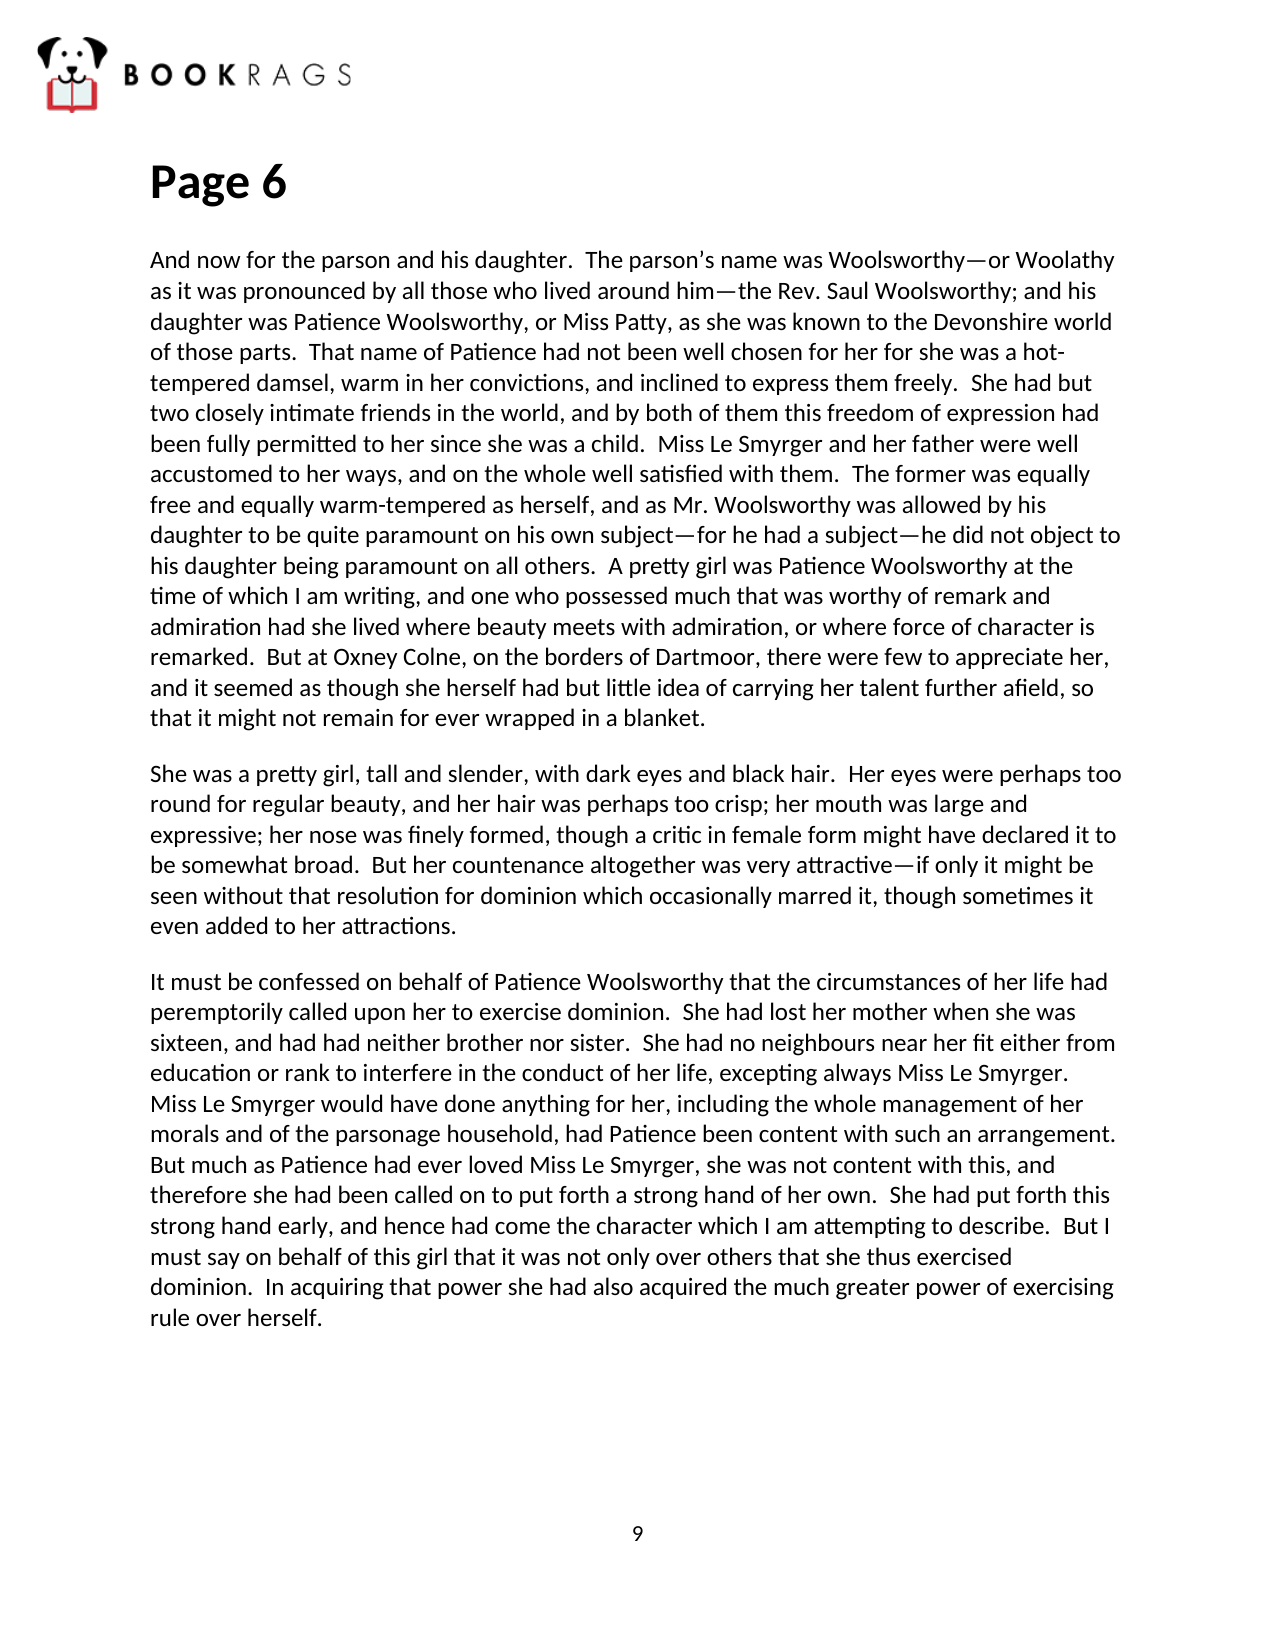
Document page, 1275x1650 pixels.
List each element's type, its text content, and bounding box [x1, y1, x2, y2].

text Page 6 [150, 150, 1125, 211]
text It must be confessed on behalf of Patience Woolsworthy that the circumstances of her life had peremptorily called upon her to exercise dominion. She had lost her mother when she was sixteen, and had had neither brother nor sister. She had no neighbours near her fit either from education or rank to interfere in the conduct of her life, excepting always Miss Le Smyrger. Miss Le Smyrger would have done anything for her, including the whole management of her morals and of the parsonage household, had Patience been content with such an arrangement. But much as Patience had ever loved Miss Le Smyrger, she was not content with this, and therefore she had been called on to put forth a strong hand of her own. She had put forth this strong hand early, and hence had come the character which I am attempting to describe. But I must say on behalf of this girl that it was not only over others that she thus exercised dominion. In acquiring that power she had also acquired the much greater power of exercising rule over herself. [150, 966, 1125, 1332]
text She was a pretty girl, tall and slender, with dark eyes and black hair. Her eyes were perhaps too round for regular beauty, and her hair was perhaps too crisp; her mouth was large and expressive; her nose was finely formed, though a critic in female form might have declared it to be somewhat broad. But her countenance altogether was very attractive—­if only it might be seen without that resolution for dominion which occasionally marred it, though sometimes it even added to her attractions. [150, 758, 1125, 941]
text And now for the parson and his daughter. The parson’s name was Woolsworthy—­or Woolathy as it was pronounced by all those who lived around him—­the Rev. Saul Woolsworthy; and his daughter was Patience Woolsworthy, or Miss Patty, as she was known to the Devonshire world of those parts. That name of Patience had not been well chosen for her for she was a hot-tempered damsel, warm in her convictions, and inclined to express them freely. She had but two closely intimate friends in the world, and by both of them this freedom of expression had been fully permitted to her since she was a child. Miss Le Smyrger and her father were well accustomed to her ways, and on the whole well satisfied with them. The former was equally free and equally warm-tempered as herself, and as Mr. Woolsworthy was allowed by his daughter to be quite paramount on his own subject—­for he had a subject—­he did not object to his daughter being paramount on all others. A pretty girl was Patience Woolsworthy at the time of which I am writing, and one who possessed much that was worthy of remark and admiration had she lived where beauty meets with admiration, or where force of character is remarked. But at Oxney Colne, on the borders of Dartmoor, there were few to appreciate her, and it seemed as though she herself had but little idea of carrying her talent further afield, so that it might not remain for ever wrapped in a blanket. [150, 244, 1125, 733]
picture [37, 37, 351, 113]
